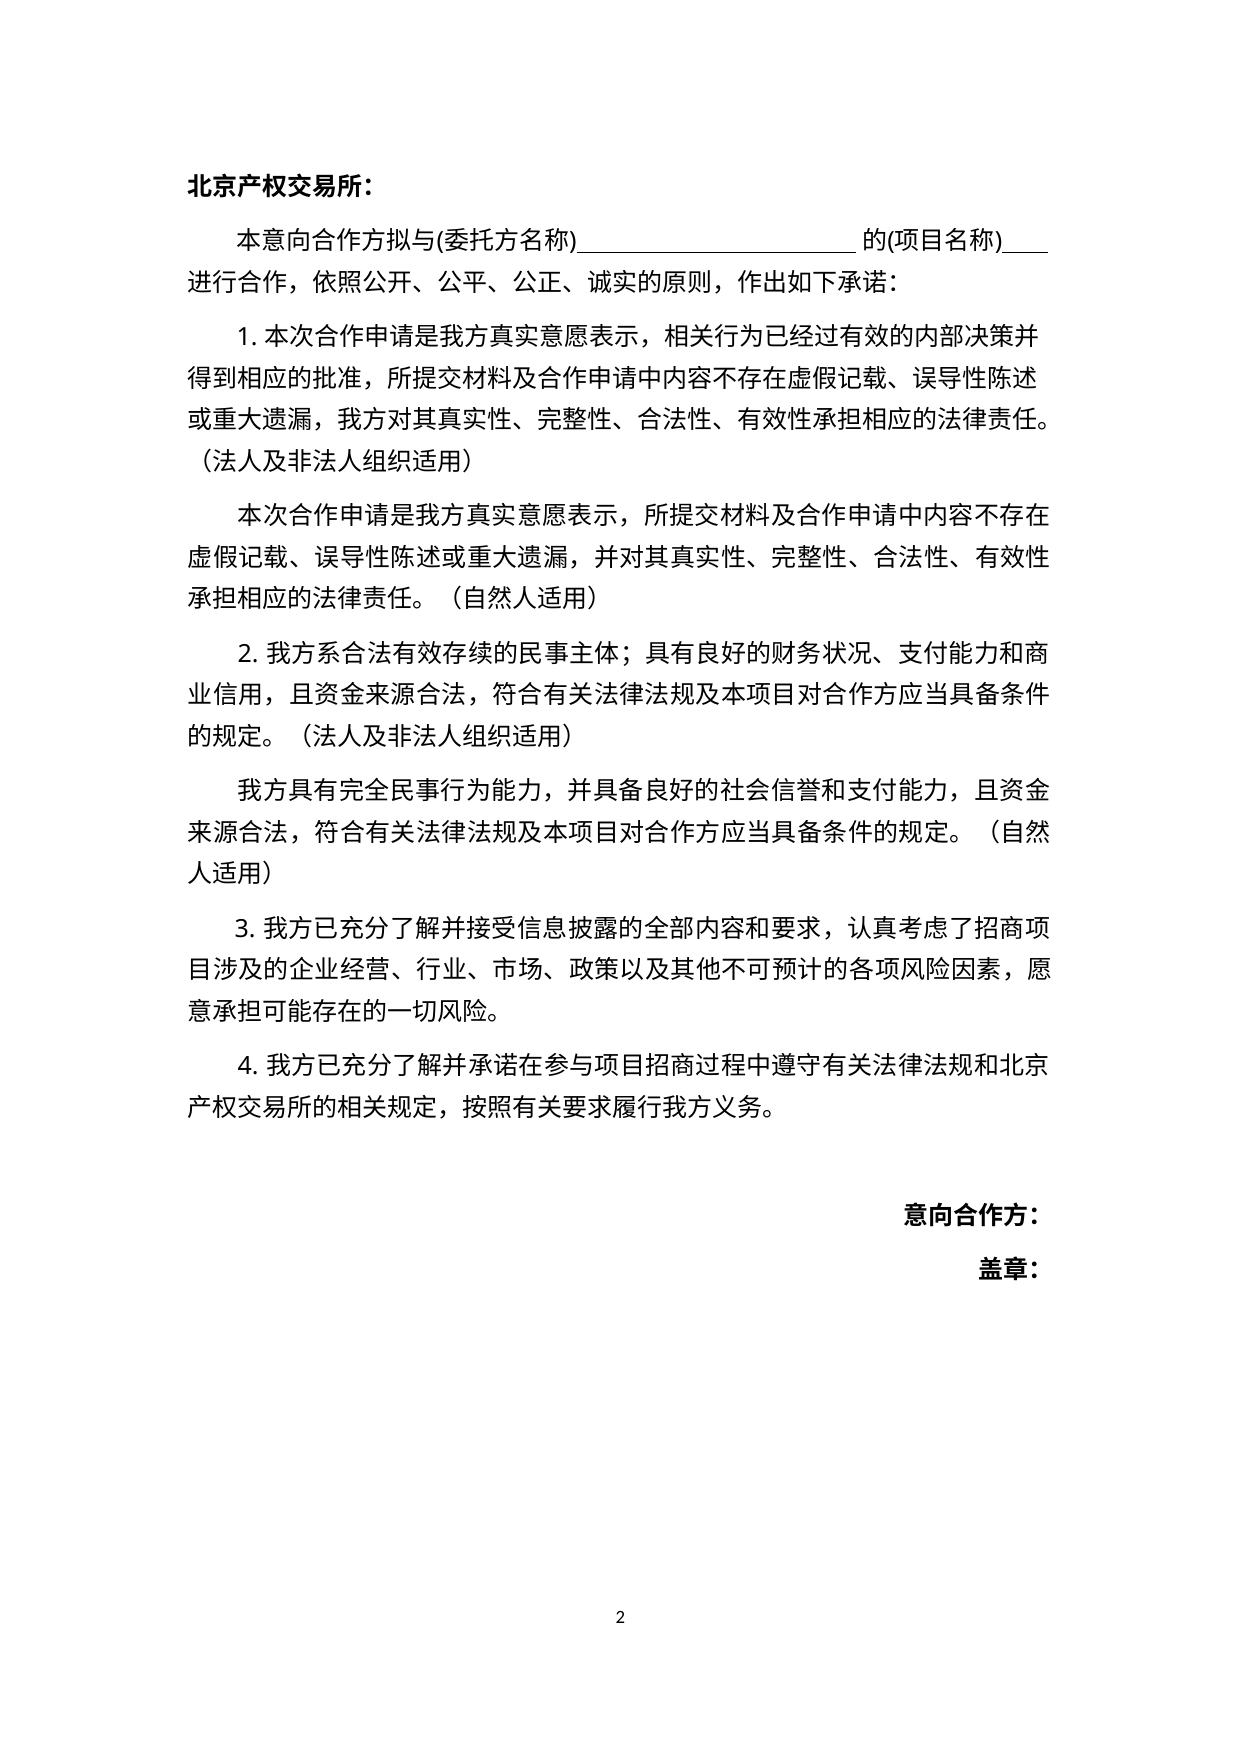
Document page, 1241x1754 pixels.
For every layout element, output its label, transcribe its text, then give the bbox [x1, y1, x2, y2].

text 本次合作申请是我方真实意愿表示，所提交材料及合作申请中内容不存在虚假记载、误导性陈述或重大遗漏，并对其真实性、完整性、合法性、有效性承担相应的法律责任。（自然人适用） [187, 491, 1053, 616]
text 意向合作方： [187, 1191, 1053, 1233]
text 本意向合作方拟与(委托方名称) 的(项目名称) 进行合作，依照公开、公平、公正、诚实的原则，作出如下承诺： [187, 216, 1053, 299]
text 1. 本次合作申请是我方真实意愿表示，相关行为已经过有效的内部决策并得到相应的批准，所提交材料及合作申请中内容不存在虚假记载、误导性陈述或重大遗漏，我方对其真实性、完整性、合法性、有效性承担相应的法律责任。（法人及非法人组织适用） [187, 312, 1053, 479]
text 盖章： [187, 1245, 1053, 1287]
text 2. 我方系合法有效存续的民事主体；具有良好的财务状况、支付能力和商业信用，且资金来源合法，符合有关法律法规及本项目对合作方应当具备条件的规定。（法人及非法人组织适用） [187, 629, 1053, 754]
text 4. 我方已充分了解并承诺在参与项目招商过程中遵守有关法律法规和北京产权交易所的相关规定，按照有关要求履行我方义务。 [187, 1041, 1053, 1124]
text 3. 我方已充分了解并接受信息披露的全部内容和要求，认真考虑了招商项目涉及的企业经营、行业、市场、政策以及其他不可预计的各项风险因素，愿意承担可能存在的一切风险。 [187, 904, 1053, 1029]
text 我方具有完全民事行为能力，并具备良好的社会信誉和支付能力，且资金来源合法，符合有关法律法规及本项目对合作方应当具备条件的规定。（自然人适用） [187, 766, 1053, 891]
text 北京产权交易所： [187, 162, 1053, 204]
